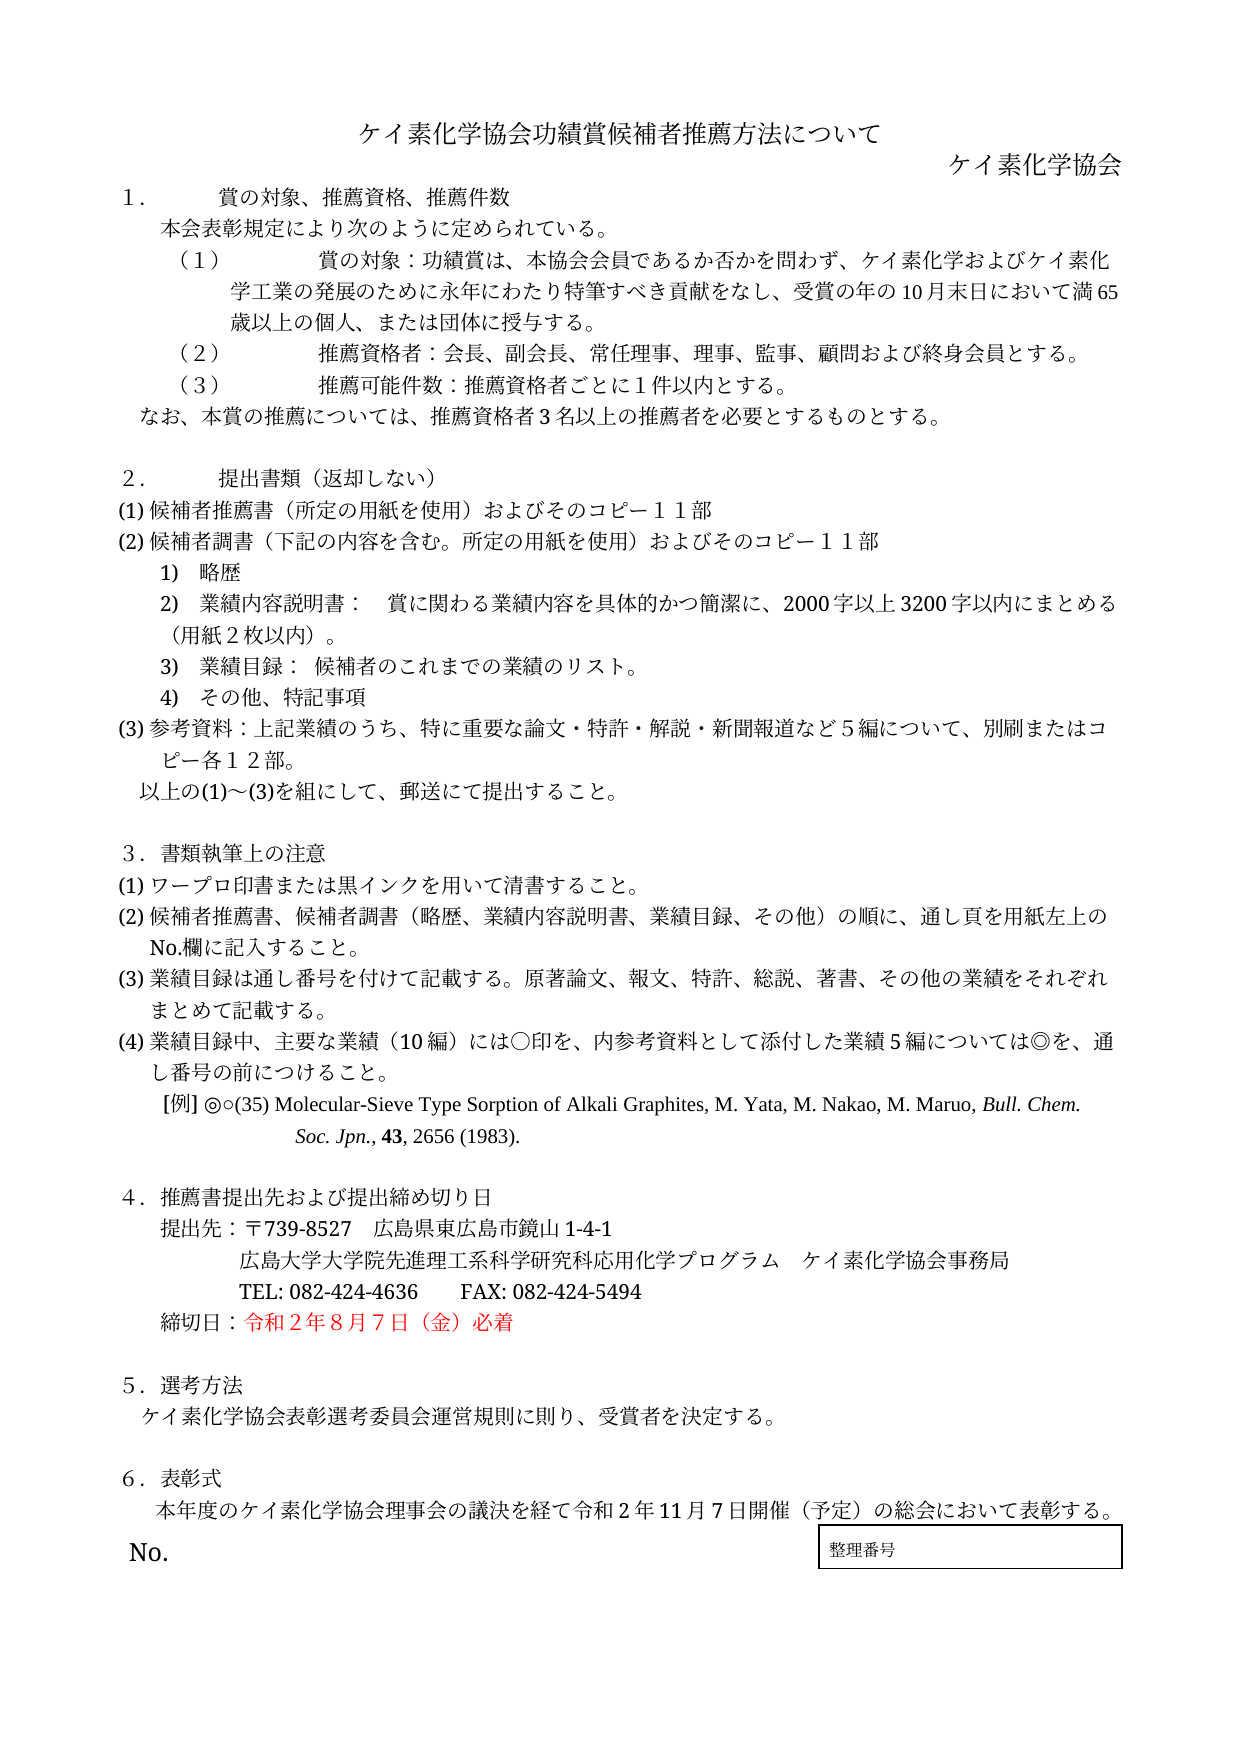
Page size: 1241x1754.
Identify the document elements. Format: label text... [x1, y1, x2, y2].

text 本会表彰規定により次のように定められている。 [160, 212, 1122, 243]
text 本年度のケイ素化学協会理事会の議決を経て令和2年11月7日開催（予定）の総会において表彰する。 [118, 1493, 1122, 1524]
list 賞の対象、推薦資格、推薦件数 [118, 181, 1122, 212]
list 業績目録は通し番号を付けて記載する。原著論文、報文、特許、総説、著書、その他の業績をそれぞれまとめて記載する。 [118, 962, 1122, 1024]
text ５．選考方法 [118, 1368, 1122, 1399]
list 候補者推薦書、候補者調書（略歴、業績内容説明書、業績目録、その他）の順に、通し頁を用紙左上のNo.欄に記入すること。 [118, 899, 1122, 962]
text [例] ◎○(35) Molecular-Sieve Type Sorption of Alkali Graphites, M. Yata, M. Nakao, M. Maruo, Bull. Chem. Soc. Jpn., 43, 2656 (1983). [162, 1087, 1122, 1149]
text (1) ワープロ印書または黒インクを用いて清書すること。 [118, 868, 1122, 899]
text TEL: 082-424-4636 FAX: 082-424-5494 [160, 1274, 1122, 1306]
text 以上の(1)～(3)を組にして、郵送にて提出すること。 [118, 774, 1122, 806]
list 賞の対象：功績賞は、本協会会員であるか否かを問わず、ケイ素化学およびケイ素化学工業の発展のために永年にわたり特筆すべき貢献をなし、受賞の年の10月末日において満65歳以上の個人、または団体に授与する。 [168, 243, 1122, 337]
text (2) 候補者調書（下記の内容を含む。所定の用紙を使用）およびそのコピー１１部 [118, 524, 1122, 556]
text 提出先：〒739-8527 広島県東広島市鏡山1-4-1 [160, 1212, 1122, 1243]
text (1) 候補者推薦書（所定の用紙を使用）およびそのコピー１１部 [118, 493, 1122, 524]
text 広島大学大学院先進理工系科学研究科応用化学プログラム ケイ素化学協会事務局 [160, 1243, 1122, 1274]
text ケイ素化学協会功績賞候補者推薦方法について [118, 118, 1122, 149]
list 業績目録中、主要な業績（10編）には○印を、内参考資料として添付した業績5編については◎を、通し番号の前につけること。 [118, 1024, 1122, 1087]
text ４．推薦書提出先および提出締め切り日 [118, 1181, 1122, 1212]
text 2) 業績内容説明書： 賞に関わる業績内容を具体的かつ簡潔に、2000字以上3200字以内にまとめる（用紙２枚以内）。 [160, 587, 1122, 649]
text なお、本賞の推薦については、推薦資格者3名以上の推薦者を必要とするものとする。 [118, 399, 1122, 431]
text 4) その他、特記事項 [118, 681, 1122, 712]
text (3) 参考資料：上記業績のうち、特に重要な論文・特許・解説・新聞報道など５編について、別刷またはコピー各１２部。 [118, 712, 1122, 774]
list 推薦可能件数：推薦資格者ごとに１件以内とする。 [168, 368, 1122, 399]
text 締切日：令和２年８月７日（金）必着 [160, 1306, 1122, 1337]
table_header No. [118, 1524, 818, 1568]
list 提出書類（返却しない） [118, 462, 1122, 493]
table_header 整理番号 [820, 1526, 1121, 1568]
text ケイ素化学協会表彰選考委員会運営規則に則り、受賞者を決定する。 [118, 1399, 1122, 1431]
text ６．表彰式 [118, 1462, 1122, 1493]
text 1) 略歴 [118, 556, 1122, 587]
text 3) 業績目録： 候補者のこれまでの業績のリスト。 [160, 649, 1122, 681]
list 推薦資格者：会長、副会長、常任理事、理事、監事、顧問および終身会員とする。 [168, 337, 1122, 368]
text ケイ素化学協会 [118, 149, 1122, 181]
text ３．書類執筆上の注意 [118, 837, 1122, 868]
